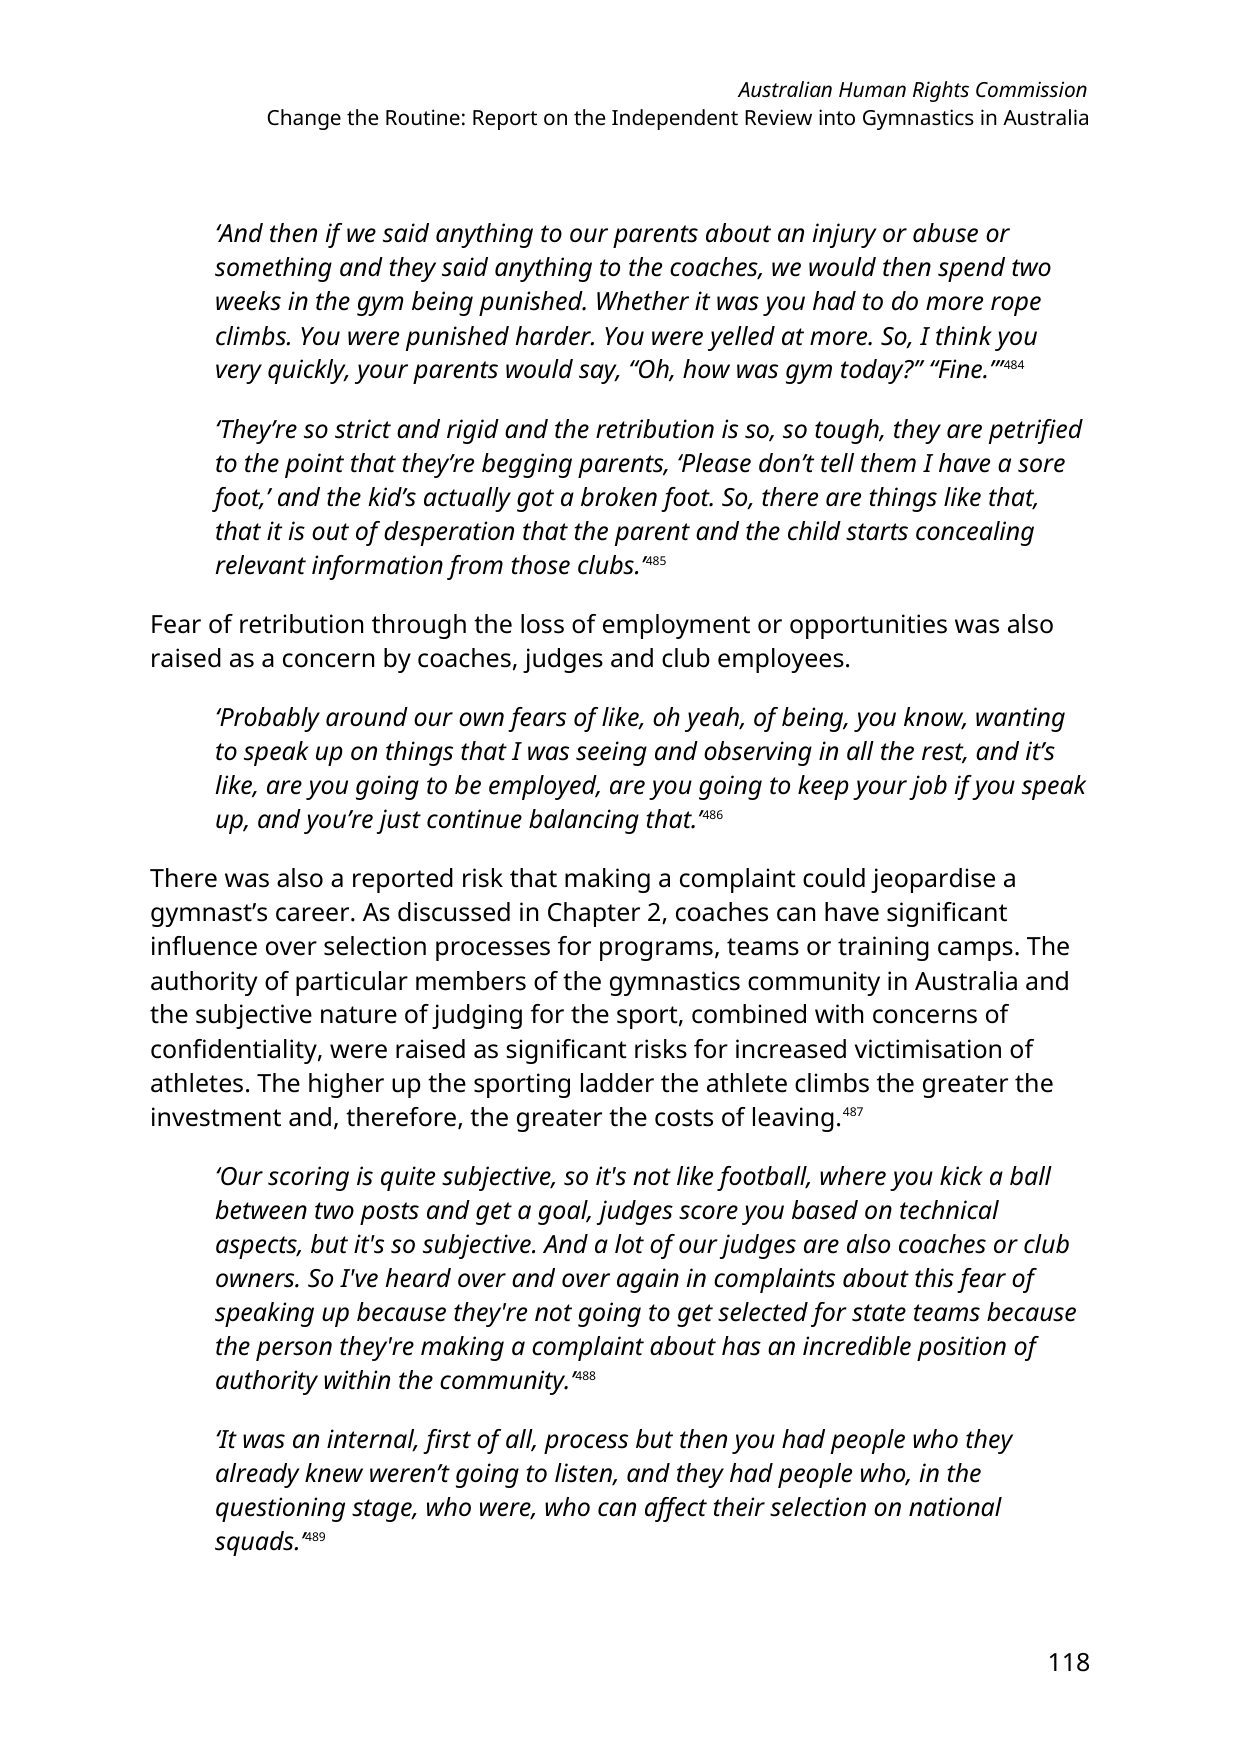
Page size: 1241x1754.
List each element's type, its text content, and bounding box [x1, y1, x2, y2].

text ‘And then if we said anything to our parents about an injury or abuse or something and they said anything to the coaches, we would then spend two weeks in the gym being punished. Whether it was you had to do more rope climbs. You were punished harder. You were yelled at more. So, I think you very quickly, your parents would say, “Oh, how was gym today?” “Fine.”’ [215, 216, 1090, 386]
text ‘Probably around our own fears of like, oh yeah, of being, you know, wanting to speak up on things that I was seeing and observing in all the rest, and it’s like, are you going to be employed, are you going to keep your job if you speak up, and you’re just continue balancing that.’ [215, 700, 1090, 836]
text ‘They’re so strict and rigid and the retribution is so, so tough, they are petrified to the point that they’re begging parents, ‘Please don’t tell them I have a sore foot,’ and the kid’s actually got a broken foot. So, there are things like that, that it is out of desperation that the parent and the child starts concealing relevant information from those clubs.’ [215, 411, 1090, 582]
text ‘It was an internal, first of all, process but then you had people who they already knew weren’t going to listen, and they had people who, in the questioning stage, who were, who can affect their selection on national squads.’ [215, 1422, 1090, 1558]
text There was also a reported risk that making a complaint could jeopardise a gymnast’s career. As discussed in Chapter 2, coaches can have significant influence over selection processes for programs, teams or training camps. The authority of particular members of the gymnastics community in Australia and the subjective nature of judging for the sport, combined with concerns of confidentiality, were raised as significant risks for increased victimisation of athletes. The higher up the sporting ladder the athlete climbs the greater the investment and, therefore, the greater the costs of leaving. [150, 861, 1090, 1133]
text ‘Our scoring is quite subjective, so it's not like football, where you kick a ball between two posts and get a goal, judges score you based on technical aspects, but it's so subjective. And a lot of our judges are also coaches or club owners. So I've heard over and over again in complaints about this fear of speaking up because they're not going to get selected for state teams because the person they're making a complaint about has an incredible position of authority within the community.’ [215, 1158, 1090, 1397]
text Fear of retribution through the loss of employment or opportunities was also raised as a concern by coaches, judges and club employees. [150, 607, 1090, 675]
